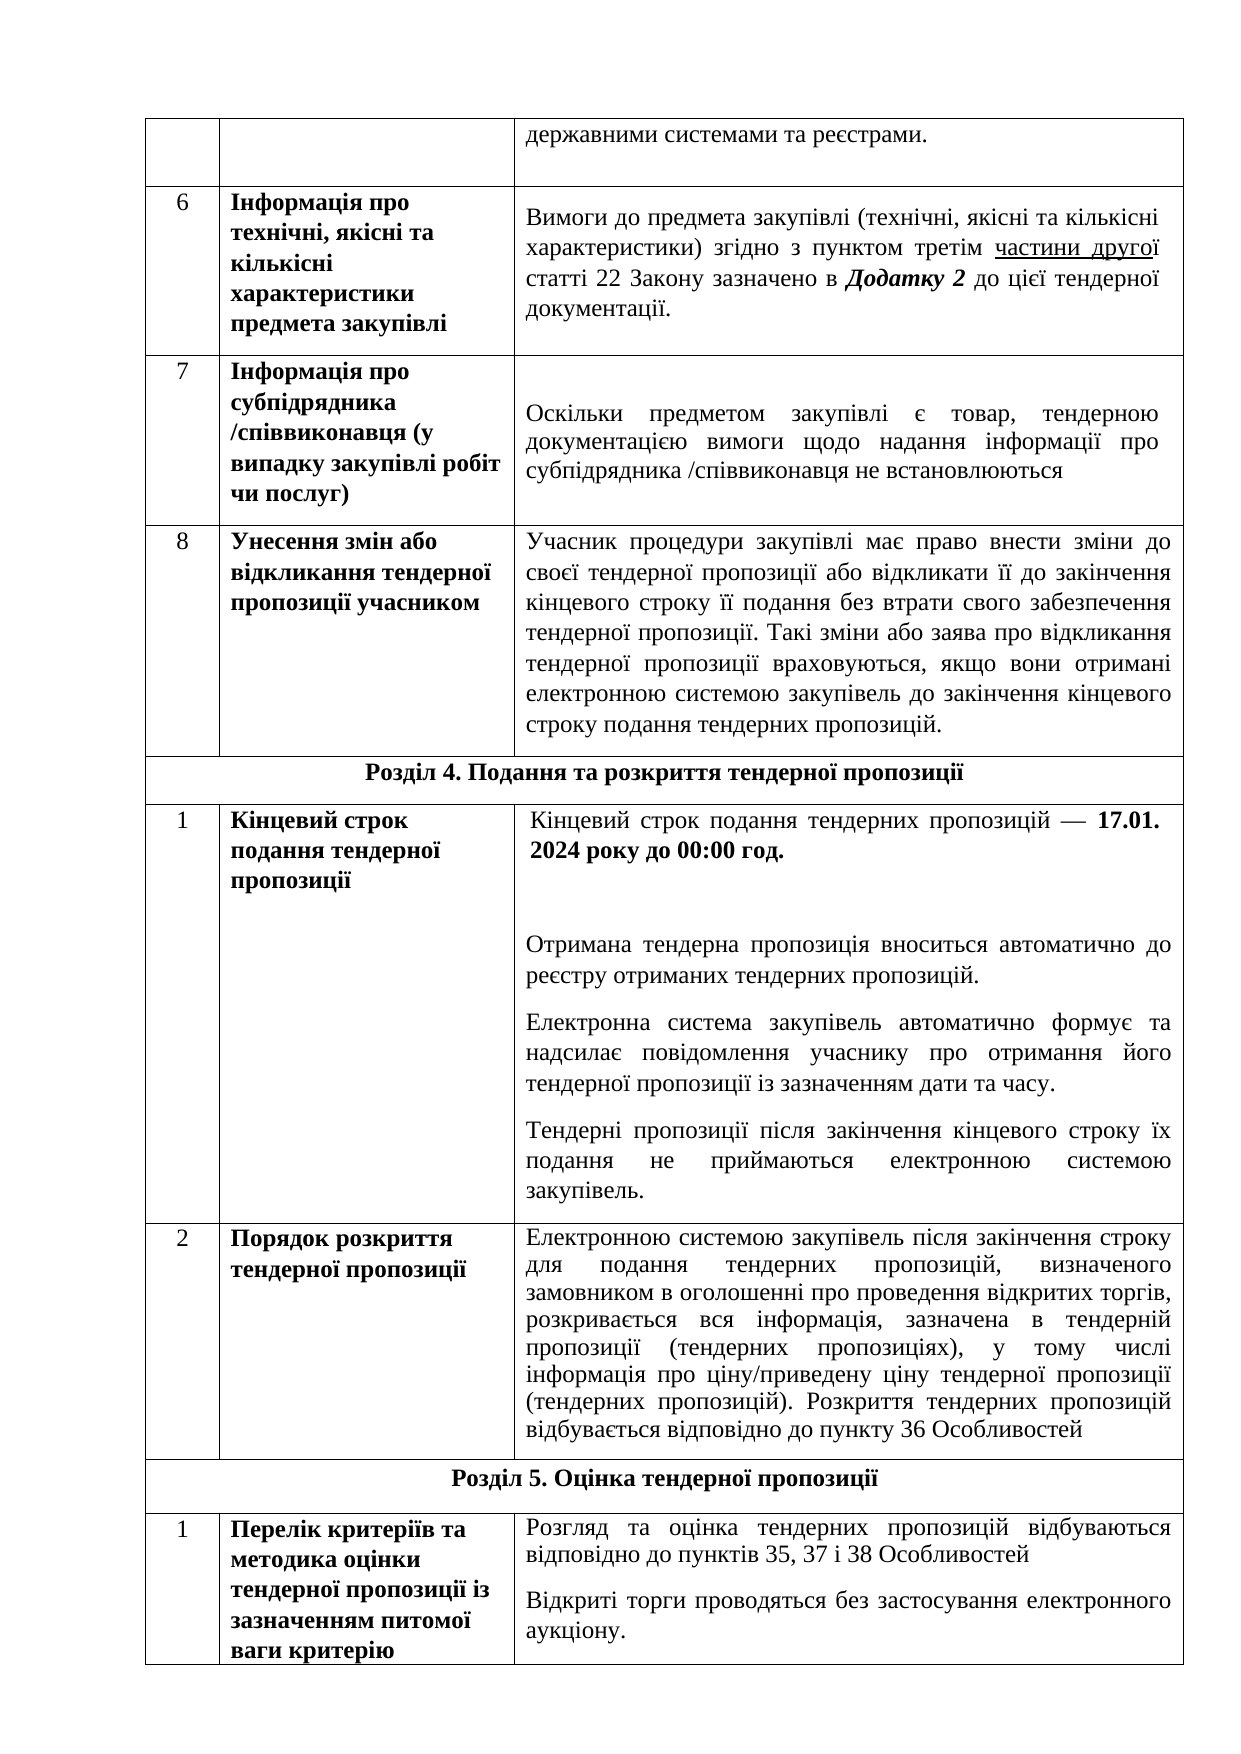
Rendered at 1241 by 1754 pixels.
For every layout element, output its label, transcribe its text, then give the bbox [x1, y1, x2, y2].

table_cell 5 [146, 119, 219, 186]
table_cell Кінцевий строк подання тендерних пропозицій — 17.01. 2024 року до 00:00 год. Отримана тендерна пропозиція вноситься автоматично до реєстру отриманих тендерних пропозицій. Електронна система закупівель автоматично формує та надсилає повідомлення учаснику про отримання його тендерної пропозиції із зазначенням дати та часу. Тендерні пропозиції після закінчення кінцевого строку їх подання не приймаються електронною системою закупівель. [515, 805, 1183, 1222]
table_cell Учасник процедури закупівлі має право внести зміни до своєї тендерної пропозиції або відкликати її до закінчення кінцевого строку її подання без втрати свого забезпечення тендерної пропозиції. Такі зміни або заява про відкликання тендерної пропозиції враховуються, якщо вони отримані електронною системою закупівель до закінчення кінцевого строку подання тендерних пропозицій. [515, 526, 1183, 756]
table_cell Електронною системою закупівель після закінчення строку для подання тендерних пропозицій, визначеного замовником в оголошенні про проведення відкритих торгів, розкривається вся інформація, зазначена в тендерній пропозиції (тендерних пропозиціях), у тому числі інформація про ціну/приведену ціну тендерної пропозиції (тендерних пропозицій). Розкриття тендерних пропозицій відбувається відповідно до пункту 36 Особливостей [515, 1224, 1183, 1459]
table_cell Порядок розкриття тендерної пропозиції [220, 1224, 514, 1459]
table_cell 1 [146, 805, 219, 1222]
table_cell Кінцевий строк подання тендерної пропозиції [220, 805, 514, 1222]
table_cell Оскільки предметом закупівлі є товар, тендерною документацією вимоги щодо надання інформації про субпідрядника /співвиконавця не встановлюються [515, 356, 1183, 525]
table_cell 8 [146, 526, 219, 756]
table_cell Вимоги до предмета закупівлі (технічні, якісні та кількісні характеристики) згідно з пунктом третім частини другої статті 22 Закону зазначено в Додатку 2 до цієї тендерної документації. [515, 187, 1183, 355]
table_cell Інформація про технічні, якісні та кількісні характеристики предмета закупівлі [220, 187, 514, 355]
table_cell Інформація про субпідрядника /співвиконавця (у випадку закупівлі робіт чи послуг) [220, 356, 514, 525]
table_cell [220, 1514, 514, 1664]
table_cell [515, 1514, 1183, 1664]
table_cell 1 [146, 1514, 219, 1664]
table_cell Унесення змін або відкликання тендерної пропозиції учасником [220, 526, 514, 756]
table_cell 2 [146, 1224, 219, 1459]
table_cell 6 [146, 187, 219, 355]
table_cell Розділ 4. Подання та розкриття тендерної пропозиції [146, 757, 1183, 804]
table_cell 7 [146, 356, 219, 525]
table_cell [220, 119, 514, 186]
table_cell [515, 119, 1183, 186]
table_cell Розділ 5. Оцінка тендерної пропозиції [146, 1460, 1183, 1513]
